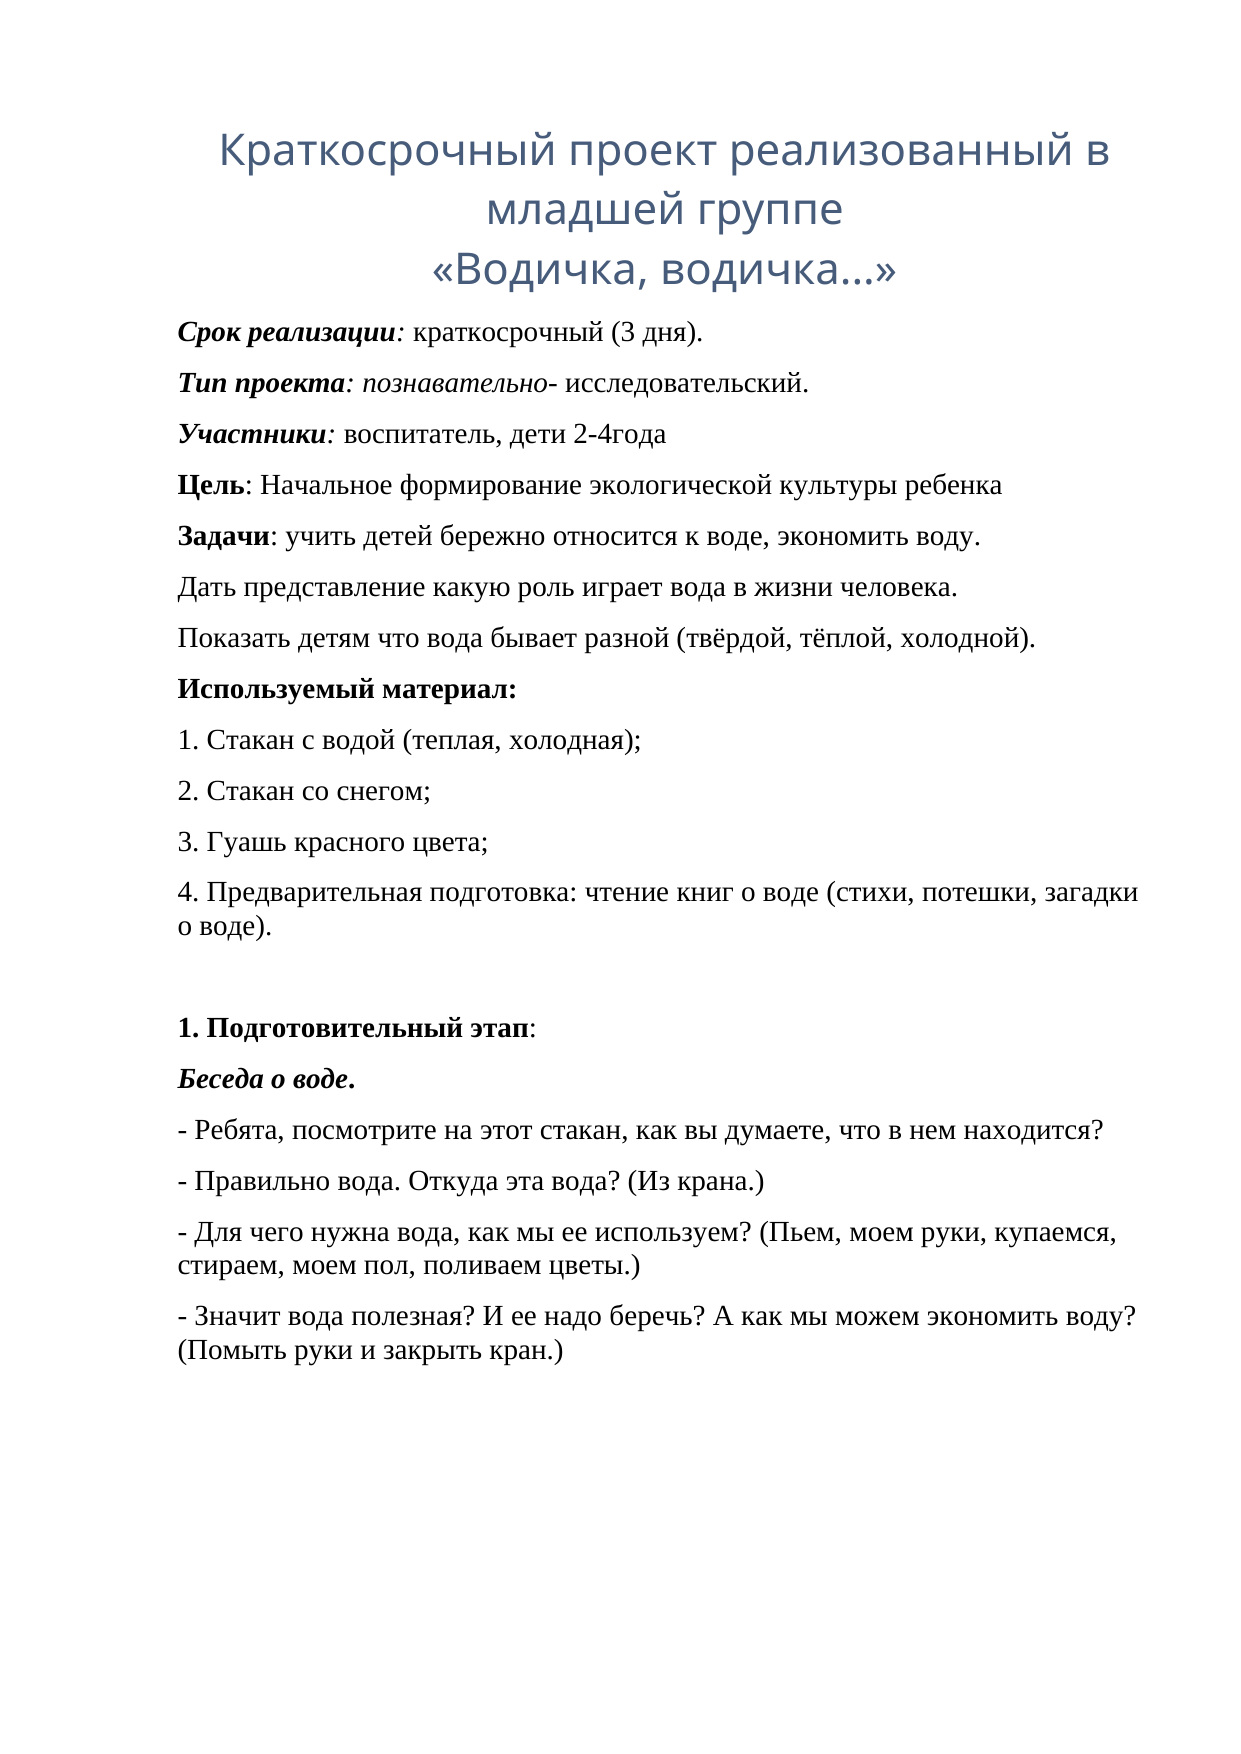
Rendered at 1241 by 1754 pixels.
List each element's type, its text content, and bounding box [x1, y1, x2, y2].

text Используемый материал: [177, 671, 1152, 704]
text - Ребята, посмотрите на этот стакан, как вы думаете, что в нем находится? [177, 1112, 1152, 1145]
text Задачи: учить детей бережно относится к воде, экономить воду. [177, 518, 1152, 552]
text 1. Стакан с водой (теплая, холодная); [177, 722, 1152, 755]
text Дать представление какую роль играет вода в жизни человека. [177, 569, 1152, 602]
text 1. Подготовительный этап: [177, 1010, 1152, 1043]
text 3. Гуашь красного цвета; [177, 824, 1152, 857]
text - Правильно вода. Откуда эта вода? (Из крана.) [177, 1163, 1152, 1196]
text Показать детям что вода бывает разной (твёрдой, тёплой, холодной). [177, 620, 1152, 653]
text - Значит вода полезная? И ее надо беречь? А как мы можем экономить воду? (Помыть руки и закрыть кран.) [177, 1298, 1152, 1365]
text Срок реализации: краткосрочный (3 дня). [177, 314, 1152, 348]
text Тип проекта: познавательно- исследовательский. [177, 365, 1152, 399]
text Краткосрочный проект реализованный в младшей группе «Водичка, водичка...» [177, 118, 1152, 297]
text Беседа о воде. [177, 1061, 1152, 1094]
text - Для чего нужна вода, как мы ее используем? (Пьем, моем руки, купаемся, стираем, моем пол, поливаем цветы.) [177, 1214, 1152, 1281]
text 2. Стакан со снегом; [177, 773, 1152, 806]
text 4. Предварительная подготовка: чтение книг о воде (стихи, потешки, загадки о воде). [177, 874, 1152, 942]
text Цель: Начальное формирование экологической культуры ребенка [177, 467, 1152, 501]
text Участники: воспитатель, дети 2-4года [177, 416, 1152, 450]
